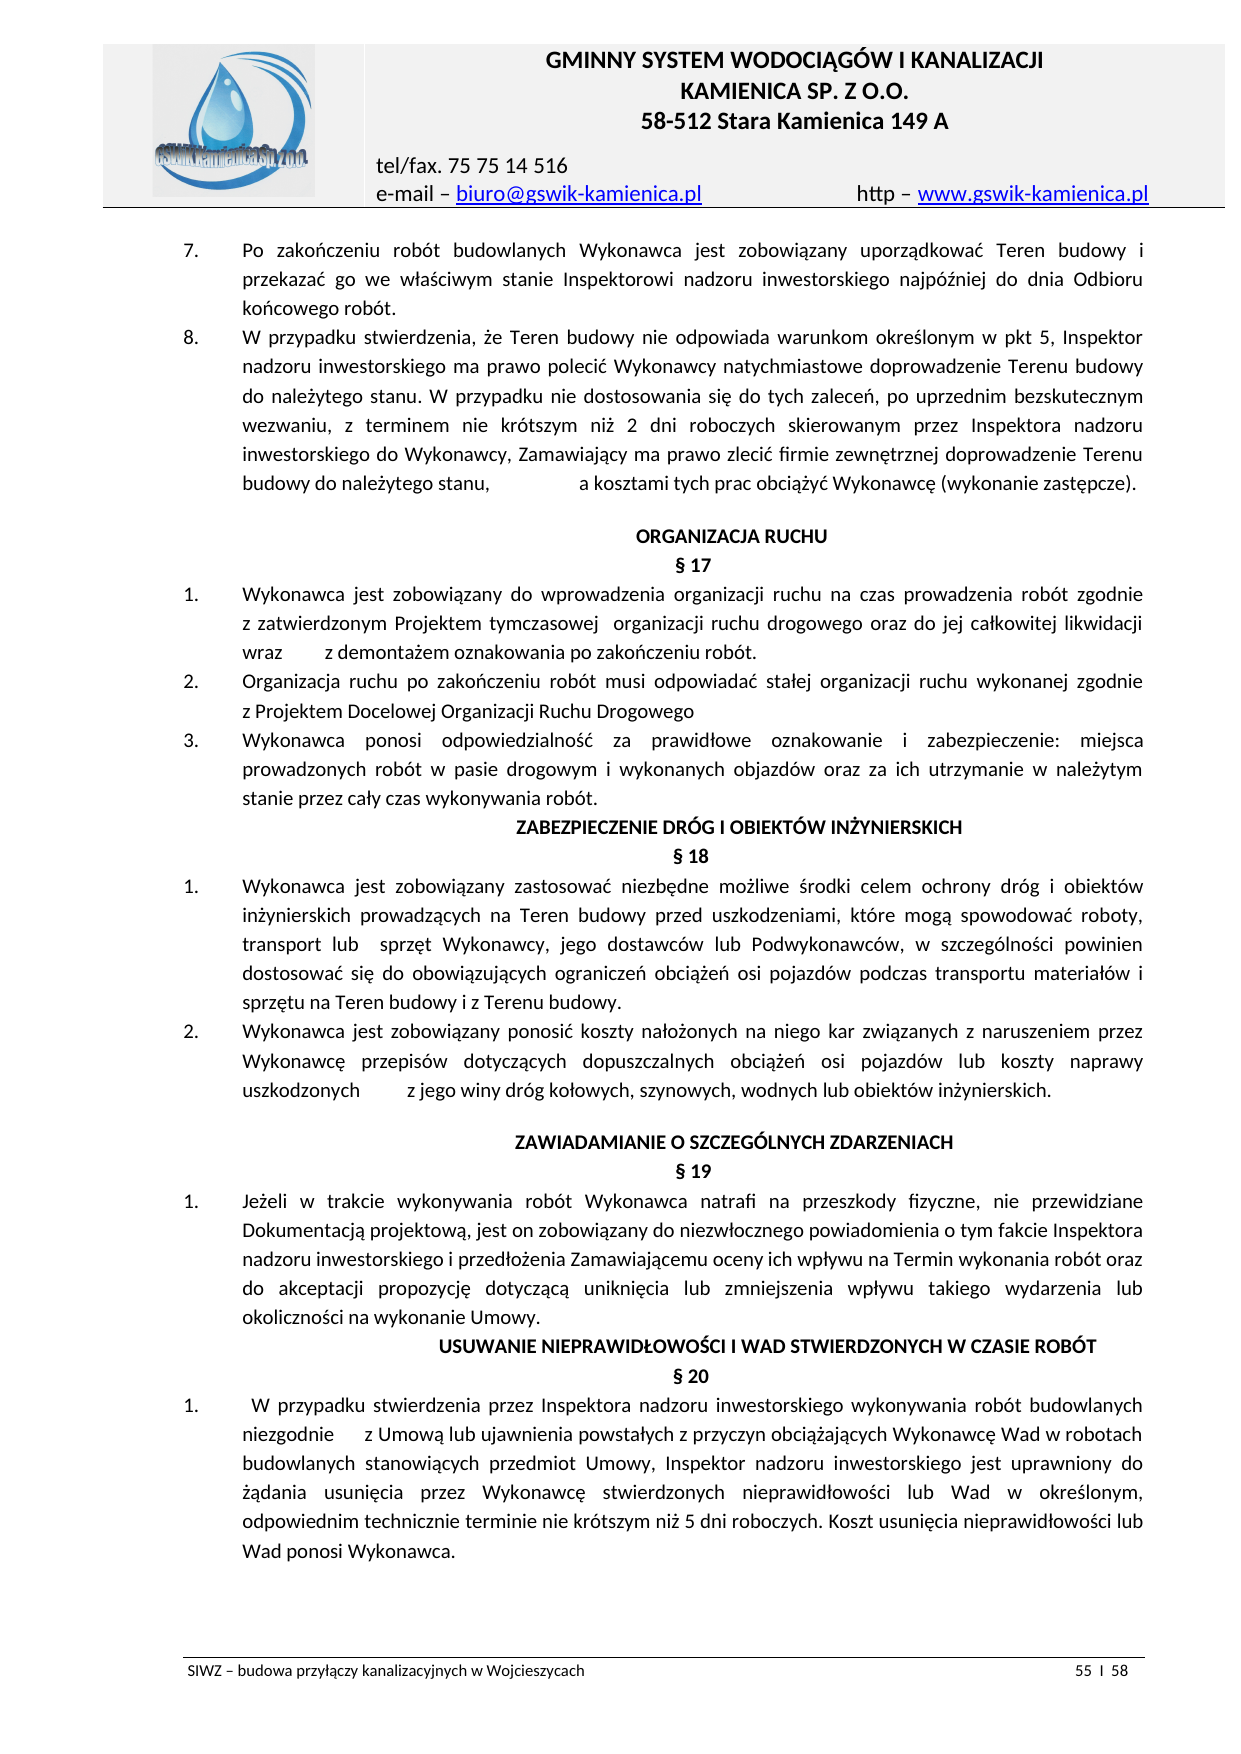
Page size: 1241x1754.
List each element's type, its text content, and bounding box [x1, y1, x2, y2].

list Po zakończeniu robót budowlanych Wykonawca jest zobowiązany uporządkować Teren budowy i przekazać go we właściwym stanie Inspektorowi nadzoru inwestorskiego najpóźniej do dnia Odbioru końcowego robót. [183, 237, 1145, 321]
text ZAWIADAMIANIE O SZCZEGÓLNYCH ZDARZENIACH [257, 1129, 1145, 1155]
text ZABEZPIECZENIE DRÓG I OBIEKTÓW INŻYNIERSKICH [183, 814, 1145, 840]
picture [152, 44, 315, 197]
list Wykonawca jest zobowiązany do wprowadzenia organizacji ruchu na czas prowadzenia robót zgodnie z zatwierdzonym Projektem tymczasowej organizacji ruchu drogowego oraz do jej całkowitej likwidacji wraz z demontażem oznakowania po zakończeniu robót. [183, 581, 1145, 665]
list W przypadku stwierdzenia, że Teren budowy nie odpowiada warunkom określonym w pkt 5, Inspektor nadzoru inwestorskiego ma prawo polecić Wykonawcy natychmiastowe doprowadzenie Terenu budowy do należytego stanu. W przypadku nie dostosowania się do tych zaleceń, po uprzednim bezskutecznym wezwaniu, z terminem nie krótszym niż 2 dni roboczych skierowanym przez Inspektora nadzoru inwestorskiego do Wykonawcy, Zamawiający ma prawo zlecić firmie zewnętrznej doprowadzenie Terenu budowy do należytego stanu, a kosztami tych prac obciążyć Wykonawcę (wykonanie zastępcze). [183, 324, 1145, 496]
list W przypadku stwierdzenia przez Inspektora nadzoru inwestorskiego wykonywania robót budowlanych niezgodnie z Umową lub ujawnienia powstałych z przyczyn obciążających Wykonawcę Wad w robotach budowlanych stanowiących przedmiot Umowy, Inspektor nadzoru inwestorskiego jest uprawniony do żądania usunięcia przez Wykonawcę stwierdzonych nieprawidłowości lub Wad w określonym, odpowiednim technicznie terminie nie krótszym niż 5 dni roboczych. Koszt usunięcia nieprawidłowości lub Wad ponosi Wykonawca. [183, 1392, 1145, 1563]
text § 19 [227, 1159, 1145, 1184]
text ORGANIZACJA RUCHU [227, 523, 1145, 548]
text § 18 [227, 844, 1145, 869]
list Wykonawca jest zobowiązany zastosować niezbędne możliwe środki celem ochrony dróg i obiektów inżynierskich prowadzących na Teren budowy przed uszkodzeniami, które mogą spowodować roboty, transport lub sprzęt Wykonawcy, jego dostawców lub Podwykonawców, w szczególności powinien dostosować się do obowiązujących ograniczeń obciążeń osi pojazdów podczas transportu materiałów i sprzętu na Teren budowy i z Terenu budowy. [183, 873, 1145, 1015]
text § 17 [227, 552, 1145, 577]
list Wykonawca ponosi odpowiedzialność za prawidłowe oznakowanie i zabezpieczenie: miejsca prowadzonych robót w pasie drogowym i wykonanych objazdów oraz za ich utrzymanie w należytym stanie przez cały czas wykonywania robót. [183, 727, 1145, 811]
list Wykonawca jest zobowiązany ponosić koszty nałożonych na niego kar związanych z naruszeniem przez Wykonawcę przepisów dotyczących dopuszczalnych obciążeń osi pojazdów lub koszty naprawy uszkodzonych z jego winy dróg kołowych, szynowych, wodnych lub obiektów inżynierskich. [183, 1019, 1145, 1102]
list Organizacja ruchu po zakończeniu robót musi odpowiadać stałej organizacji ruchu wykonanej zgodnie z Projektem Docelowej Organizacji Ruchu Drogowego [183, 669, 1145, 723]
text USUWANIE NIEPRAWIDŁOWOŚCI I WAD STWIERDZONYCH W CZASIE ROBÓT [227, 1334, 1145, 1359]
text § 20 [227, 1363, 1145, 1388]
list Jeżeli w trakcie wykonywania robót Wykonawca natrafi na przeszkody fizyczne, nie przewidziane Dokumentacją projektową, jest on zobowiązany do niezwłocznego powiadomienia o tym fakcie Inspektora nadzoru inwestorskiego i przedłożenia Zamawiającemu oceny ich wpływu na Termin wykonania robót oraz do akceptacji propozycję dotyczącą uniknięcia lub zmniejszenia wpływu takiego wydarzenia lub okoliczności na wykonanie Umowy. [183, 1188, 1145, 1330]
